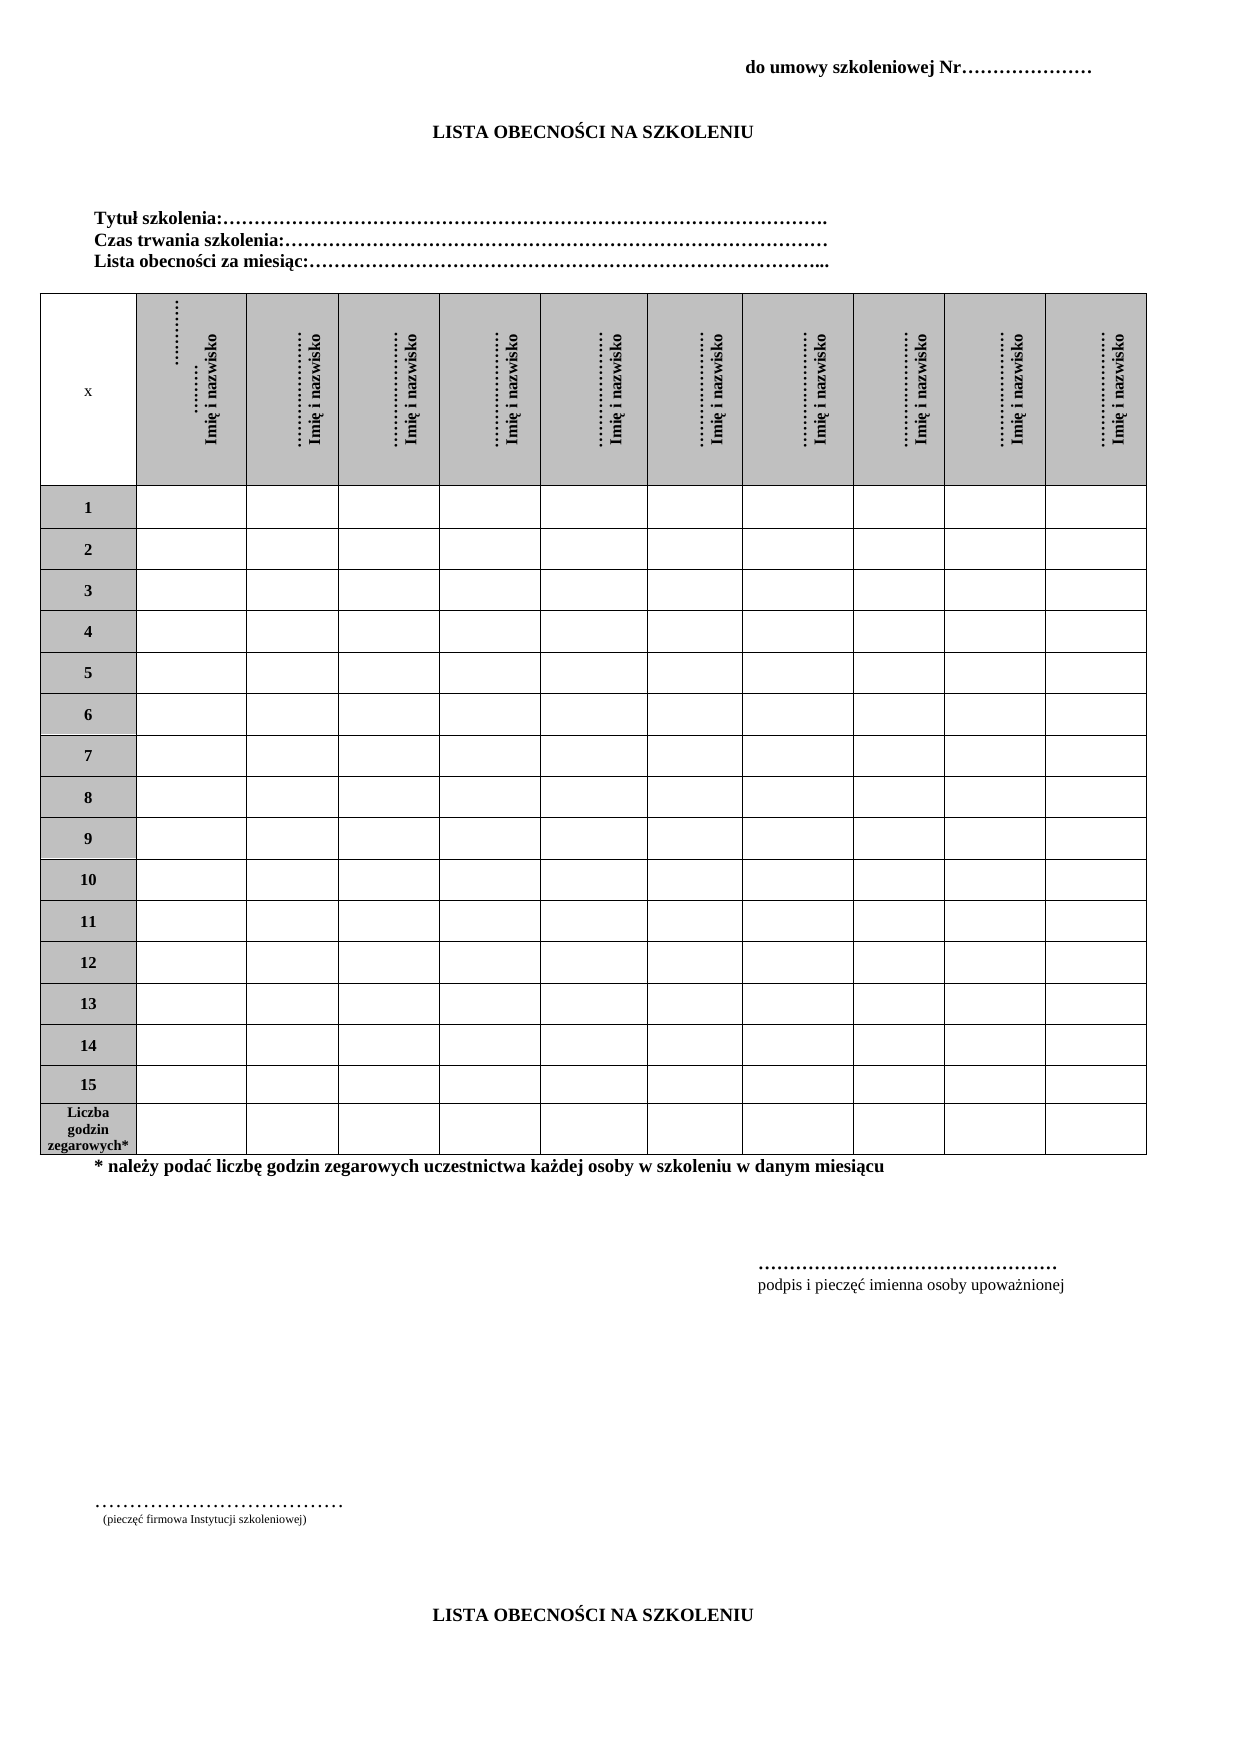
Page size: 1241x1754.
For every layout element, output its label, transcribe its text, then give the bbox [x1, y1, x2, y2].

table_cell [945, 1025, 1045, 1065]
table_cell [743, 694, 853, 734]
text Tytuł szkolenia:……………………………………………………………………………………. [94, 207, 1092, 229]
text Czas trwania szkolenia:…………………………………………………………………………… [94, 229, 1092, 250]
table_cell [743, 736, 853, 776]
table_cell [945, 611, 1045, 652]
table_cell [247, 486, 338, 528]
table_cell [339, 1025, 439, 1065]
table_cell 15 [41, 1066, 136, 1103]
table_cell [440, 611, 540, 652]
table_cell [440, 1025, 540, 1065]
table_cell [440, 942, 540, 983]
table_cell [339, 653, 439, 693]
table_cell [247, 942, 338, 983]
table_cell [137, 611, 246, 652]
table_cell [1046, 529, 1146, 569]
table_header ………………… Imię i nazwisko [247, 294, 338, 485]
table_cell 2 [41, 529, 136, 569]
table_cell [137, 1104, 246, 1154]
table_cell [648, 818, 742, 858]
table_cell [648, 694, 742, 734]
table_cell [339, 860, 439, 900]
table_cell [945, 529, 1045, 569]
table_cell 4 [41, 611, 136, 652]
table_header ………………… Imię i nazwisko [541, 294, 647, 485]
table_cell [945, 486, 1045, 528]
table_cell [743, 1104, 853, 1154]
table_cell [854, 1104, 944, 1154]
table_cell [137, 486, 246, 528]
table_cell 6 [41, 694, 136, 734]
table_cell Liczba godzin zegarowych* [41, 1104, 136, 1154]
text * należy podać liczbę godzin zegarowych uczestnictwa każdej osoby w szkoleniu w danym miesiącu [94, 1155, 1092, 1177]
table_cell [1046, 486, 1146, 528]
table_cell [541, 529, 647, 569]
table_cell [648, 777, 742, 817]
table_cell [648, 529, 742, 569]
table_cell [743, 777, 853, 817]
table_cell [440, 570, 540, 610]
table_header ………………… Imię i nazwisko [137, 294, 246, 485]
table_header ………………… Imię i nazwisko [339, 294, 439, 485]
table_cell [648, 1066, 742, 1103]
table_cell [339, 736, 439, 776]
table_cell [1046, 1025, 1146, 1065]
table_cell [648, 860, 742, 900]
table_cell [648, 653, 742, 693]
table_cell [440, 694, 540, 734]
table_cell 10 [41, 860, 136, 900]
table_cell [339, 1066, 439, 1103]
table_cell [137, 1025, 246, 1065]
table_cell [854, 736, 944, 776]
table_cell [854, 529, 944, 569]
table_header ………………… Imię i nazwisko [945, 294, 1045, 485]
table_cell [541, 818, 647, 858]
table_cell 14 [41, 1025, 136, 1065]
table_cell [339, 1104, 439, 1154]
table_cell [247, 984, 338, 1024]
table_cell [247, 736, 338, 776]
table_cell [339, 529, 439, 569]
table_cell [137, 570, 246, 610]
table_cell [440, 860, 540, 900]
table_cell [137, 694, 246, 734]
table_cell [648, 611, 742, 652]
table_cell [743, 653, 853, 693]
table_cell [1046, 901, 1146, 941]
table_cell [137, 529, 246, 569]
table_cell [648, 1104, 742, 1154]
table_cell [648, 984, 742, 1024]
table_header ………………… Imię i nazwisko [743, 294, 853, 485]
table_cell [137, 653, 246, 693]
table_cell [743, 529, 853, 569]
table_cell [854, 611, 944, 652]
table_cell [440, 1066, 540, 1103]
table_cell [440, 529, 540, 569]
table_cell [541, 860, 647, 900]
text podpis i pieczęć imienna osoby upoważnionej [94, 1275, 1092, 1294]
table_cell [541, 777, 647, 817]
table_cell [945, 777, 1045, 817]
table_cell [339, 901, 439, 941]
table_cell [339, 486, 439, 528]
table_cell [1046, 736, 1146, 776]
table_cell [854, 1066, 944, 1103]
table_cell [945, 653, 1045, 693]
table_header x [41, 294, 136, 485]
table_cell 3 [41, 570, 136, 610]
table_cell 8 [41, 777, 136, 817]
table_cell [137, 777, 246, 817]
table_cell [743, 1066, 853, 1103]
table_cell [247, 860, 338, 900]
table_cell [854, 653, 944, 693]
table_cell [339, 777, 439, 817]
table_cell [247, 570, 338, 610]
table_cell [339, 570, 439, 610]
table_cell [648, 486, 742, 528]
table_cell [137, 942, 246, 983]
text ……………………………… [94, 1488, 1092, 1512]
table_cell [648, 736, 742, 776]
table_cell [440, 486, 540, 528]
table_cell [247, 818, 338, 858]
table_cell [1046, 777, 1146, 817]
table_cell [648, 570, 742, 610]
text LISTA OBECNOŚCI NA SZKOLENIU [94, 121, 1092, 142]
table_cell [945, 860, 1045, 900]
table_cell [648, 942, 742, 983]
table_cell [854, 860, 944, 900]
table_cell [648, 901, 742, 941]
table_cell [743, 901, 853, 941]
table_cell [440, 736, 540, 776]
table_cell [247, 611, 338, 652]
table_cell [1046, 611, 1146, 652]
table_cell [137, 984, 246, 1024]
table_cell [137, 901, 246, 941]
table_cell [854, 942, 944, 983]
table_header ………………… Imię i nazwisko [648, 294, 742, 485]
table_cell [854, 818, 944, 858]
table_cell [1046, 860, 1146, 900]
table_cell [854, 901, 944, 941]
table_header ………………… Imię i nazwisko [440, 294, 540, 485]
table_cell [1046, 1104, 1146, 1154]
table_cell [247, 1104, 338, 1154]
table_cell [743, 570, 853, 610]
table_header ………………… Imię i nazwisko [854, 294, 944, 485]
table_cell [1046, 570, 1146, 610]
text do umowy szkoleniowej Nr………………… [94, 56, 1092, 78]
table_cell [541, 1025, 647, 1065]
table_cell [247, 653, 338, 693]
table_cell [247, 694, 338, 734]
table_cell [1046, 694, 1146, 734]
table_cell [945, 570, 1045, 610]
table_cell [854, 694, 944, 734]
table_cell [440, 1104, 540, 1154]
table_cell [743, 860, 853, 900]
table_cell [743, 1025, 853, 1065]
table_cell [854, 486, 944, 528]
table_cell [1046, 818, 1146, 858]
table_cell [137, 736, 246, 776]
table_cell [440, 901, 540, 941]
table_cell [137, 1066, 246, 1103]
table_cell [1046, 942, 1146, 983]
table_cell [541, 486, 647, 528]
text ................................................ [94, 1246, 1092, 1275]
table_cell 9 [41, 818, 136, 858]
table_cell [743, 486, 853, 528]
table_cell [440, 818, 540, 858]
table_cell [247, 1066, 338, 1103]
table_cell [541, 942, 647, 983]
table_cell [137, 860, 246, 900]
table_cell [854, 1025, 944, 1065]
table_cell [137, 818, 246, 858]
table_cell [541, 570, 647, 610]
table_cell [541, 901, 647, 941]
table_cell [945, 942, 1045, 983]
table_cell [743, 984, 853, 1024]
table_cell [541, 736, 647, 776]
text Lista obecności za miesiąc:………………………………………………………………………... [94, 250, 1092, 272]
table_cell [945, 694, 1045, 734]
table_cell [945, 1066, 1045, 1103]
table_cell [541, 653, 647, 693]
table_cell [743, 611, 853, 652]
table_cell [945, 1104, 1045, 1154]
table_cell [541, 1104, 647, 1154]
table_cell [945, 984, 1045, 1024]
table_cell [541, 611, 647, 652]
table_cell [440, 984, 540, 1024]
table_cell 5 [41, 653, 136, 693]
text (pieczęć firmowa Instytucji szkoleniowej) [94, 1512, 1092, 1536]
table_cell 7 [41, 736, 136, 776]
text LISTA OBECNOŚCI NA SZKOLENIU [94, 1603, 1092, 1625]
table_cell [743, 942, 853, 983]
table_cell [1046, 984, 1146, 1024]
table_cell [339, 984, 439, 1024]
table_cell [1046, 653, 1146, 693]
table_cell [541, 1066, 647, 1103]
table_cell [648, 1025, 742, 1065]
table_cell [339, 694, 439, 734]
table_cell [1046, 1066, 1146, 1103]
table_cell [743, 818, 853, 858]
table_cell [247, 529, 338, 569]
table_cell [854, 777, 944, 817]
table_cell [541, 984, 647, 1024]
table_cell [945, 818, 1045, 858]
table_cell 1 [41, 486, 136, 528]
table_cell [541, 694, 647, 734]
table_cell [247, 1025, 338, 1065]
table_header ………………… Imię i nazwisko [1046, 294, 1146, 485]
table_cell [339, 611, 439, 652]
table_cell 11 [41, 901, 136, 941]
table_cell [854, 570, 944, 610]
table_cell [339, 818, 439, 858]
table_cell [247, 777, 338, 817]
table_cell [854, 984, 944, 1024]
table_cell [440, 777, 540, 817]
table_cell 12 [41, 942, 136, 983]
table_cell [339, 942, 439, 983]
table_cell [247, 901, 338, 941]
table_cell [945, 901, 1045, 941]
table_cell 13 [41, 984, 136, 1024]
table_cell [945, 736, 1045, 776]
table_cell [440, 653, 540, 693]
